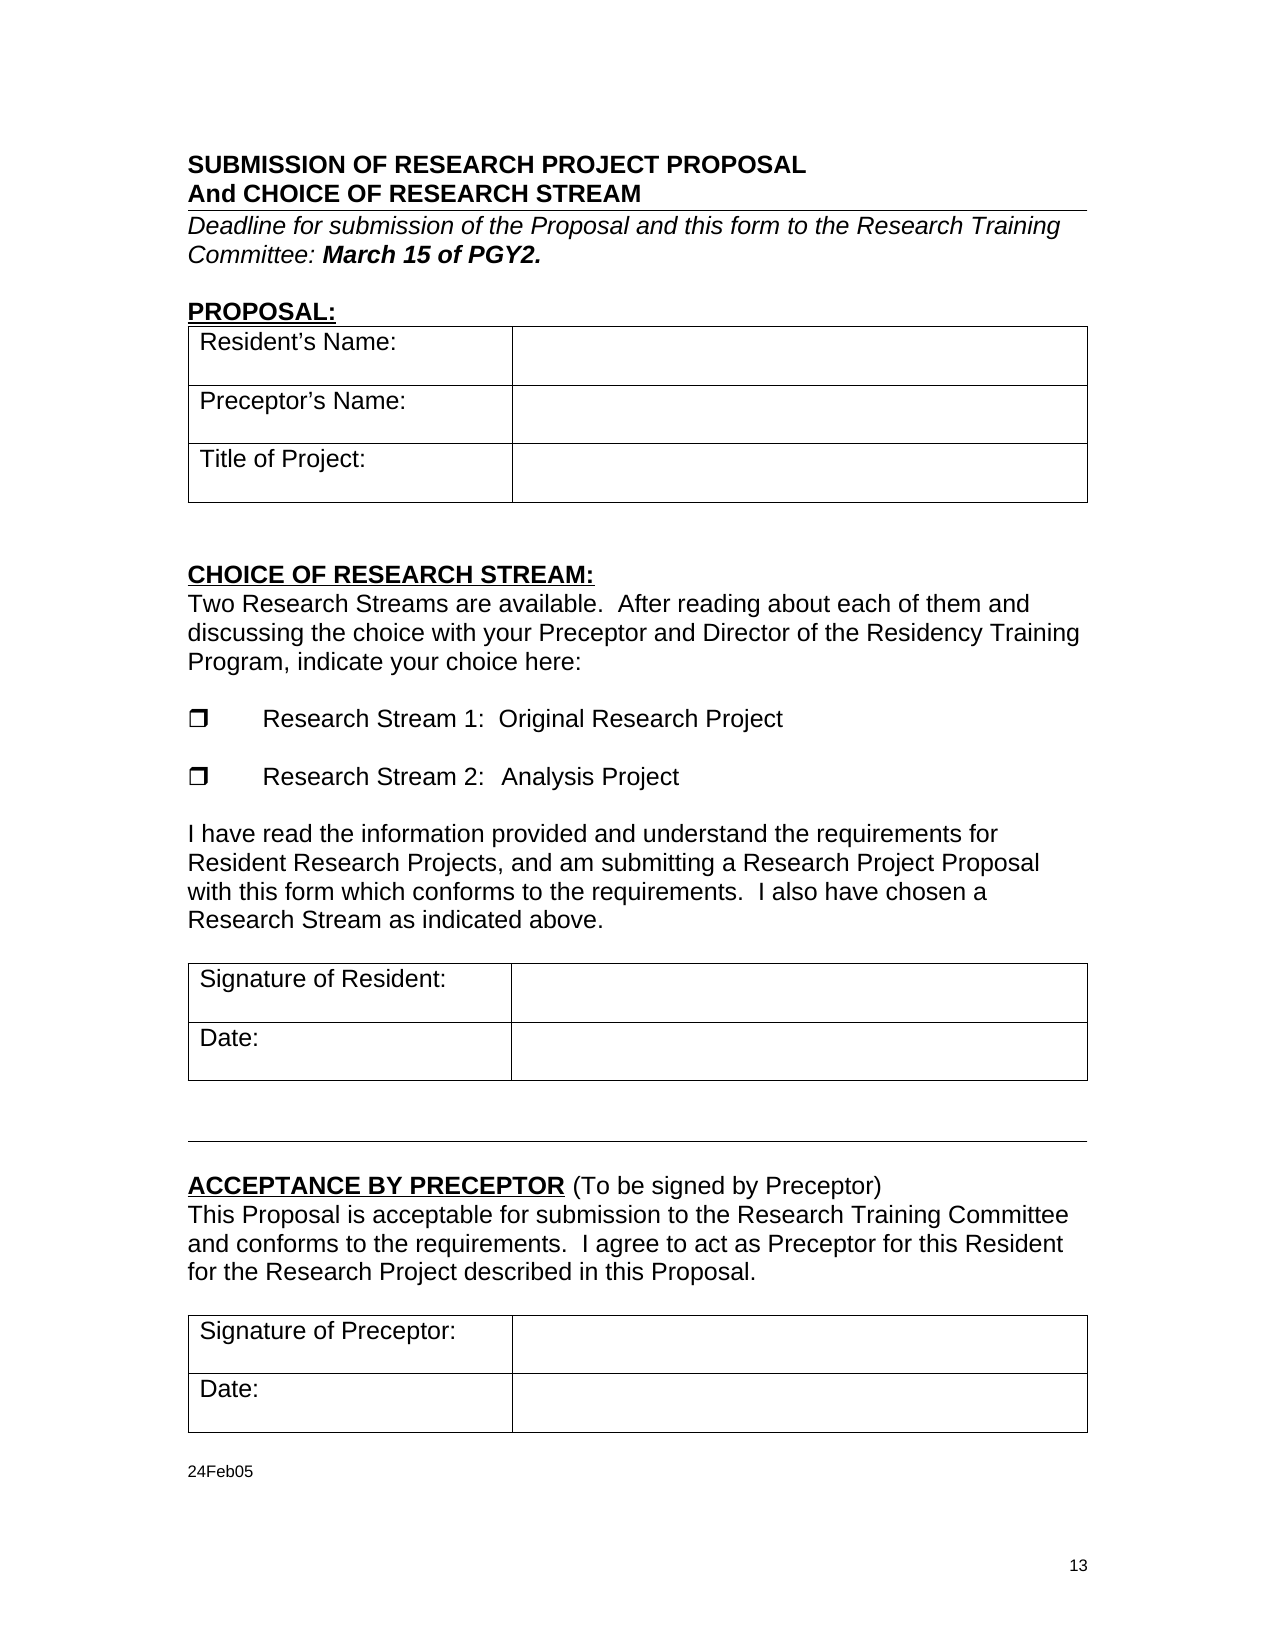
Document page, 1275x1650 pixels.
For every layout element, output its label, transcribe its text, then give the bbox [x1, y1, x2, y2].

text This Proposal is acceptable for submission to the Research Training Committee and conforms to the requirements. I agree to act as Preceptor for this Resident for the Research Project described in this Proposal. [187, 1200, 1087, 1286]
table_cell Date: [189, 1374, 512, 1432]
table_cell Preceptor’s Name: [189, 386, 512, 443]
table_header [513, 327, 1087, 385]
text And CHOICE OF RESEARCH STREAM [187, 179, 1087, 211]
table_cell [513, 444, 1087, 502]
text ACCEPTANCE BY PRECEPTOR (To be signed by Preceptor) [187, 1171, 1087, 1200]
text CHOICE OF RESEARCH STREAM: [187, 560, 1087, 589]
text I have read the information provided and understand the requirements for Resident Research Projects, and am submitting a Research Project Proposal with this form which conforms to the requirements. I also have chosen a Research Stream as indicated above. [187, 819, 1087, 934]
text Research Stream 1: Original Research Project [187, 704, 1087, 762]
table_header Resident’s Name: [189, 327, 512, 385]
table_cell [513, 386, 1087, 443]
table_cell Date: [189, 1023, 511, 1080]
table_cell [512, 1023, 1087, 1080]
table_header Signature of Preceptor: [189, 1316, 512, 1373]
table_header Signature of Resident: [189, 964, 511, 1022]
table_header [513, 1316, 1087, 1373]
table_header [512, 964, 1087, 1022]
text Two Research Streams are available. After reading about each of them and discussing the choice with your Preceptor and Director of the Residency Training Program, indicate your choice here: [187, 589, 1087, 675]
text SUBMISSION OF RESEARCH PROJECT PROPOSAL [187, 150, 1087, 179]
text Deadline for submission of the Proposal and this form to the Research Training Committee: March 15 of PGY2. [187, 211, 1087, 269]
text Research Stream 2: Analysis Project [187, 762, 1087, 791]
table_cell [513, 1374, 1087, 1432]
text 24Feb05 [187, 1462, 1087, 1481]
text PROPOSAL: [187, 297, 1087, 326]
table_cell Title of Project: [189, 444, 512, 502]
